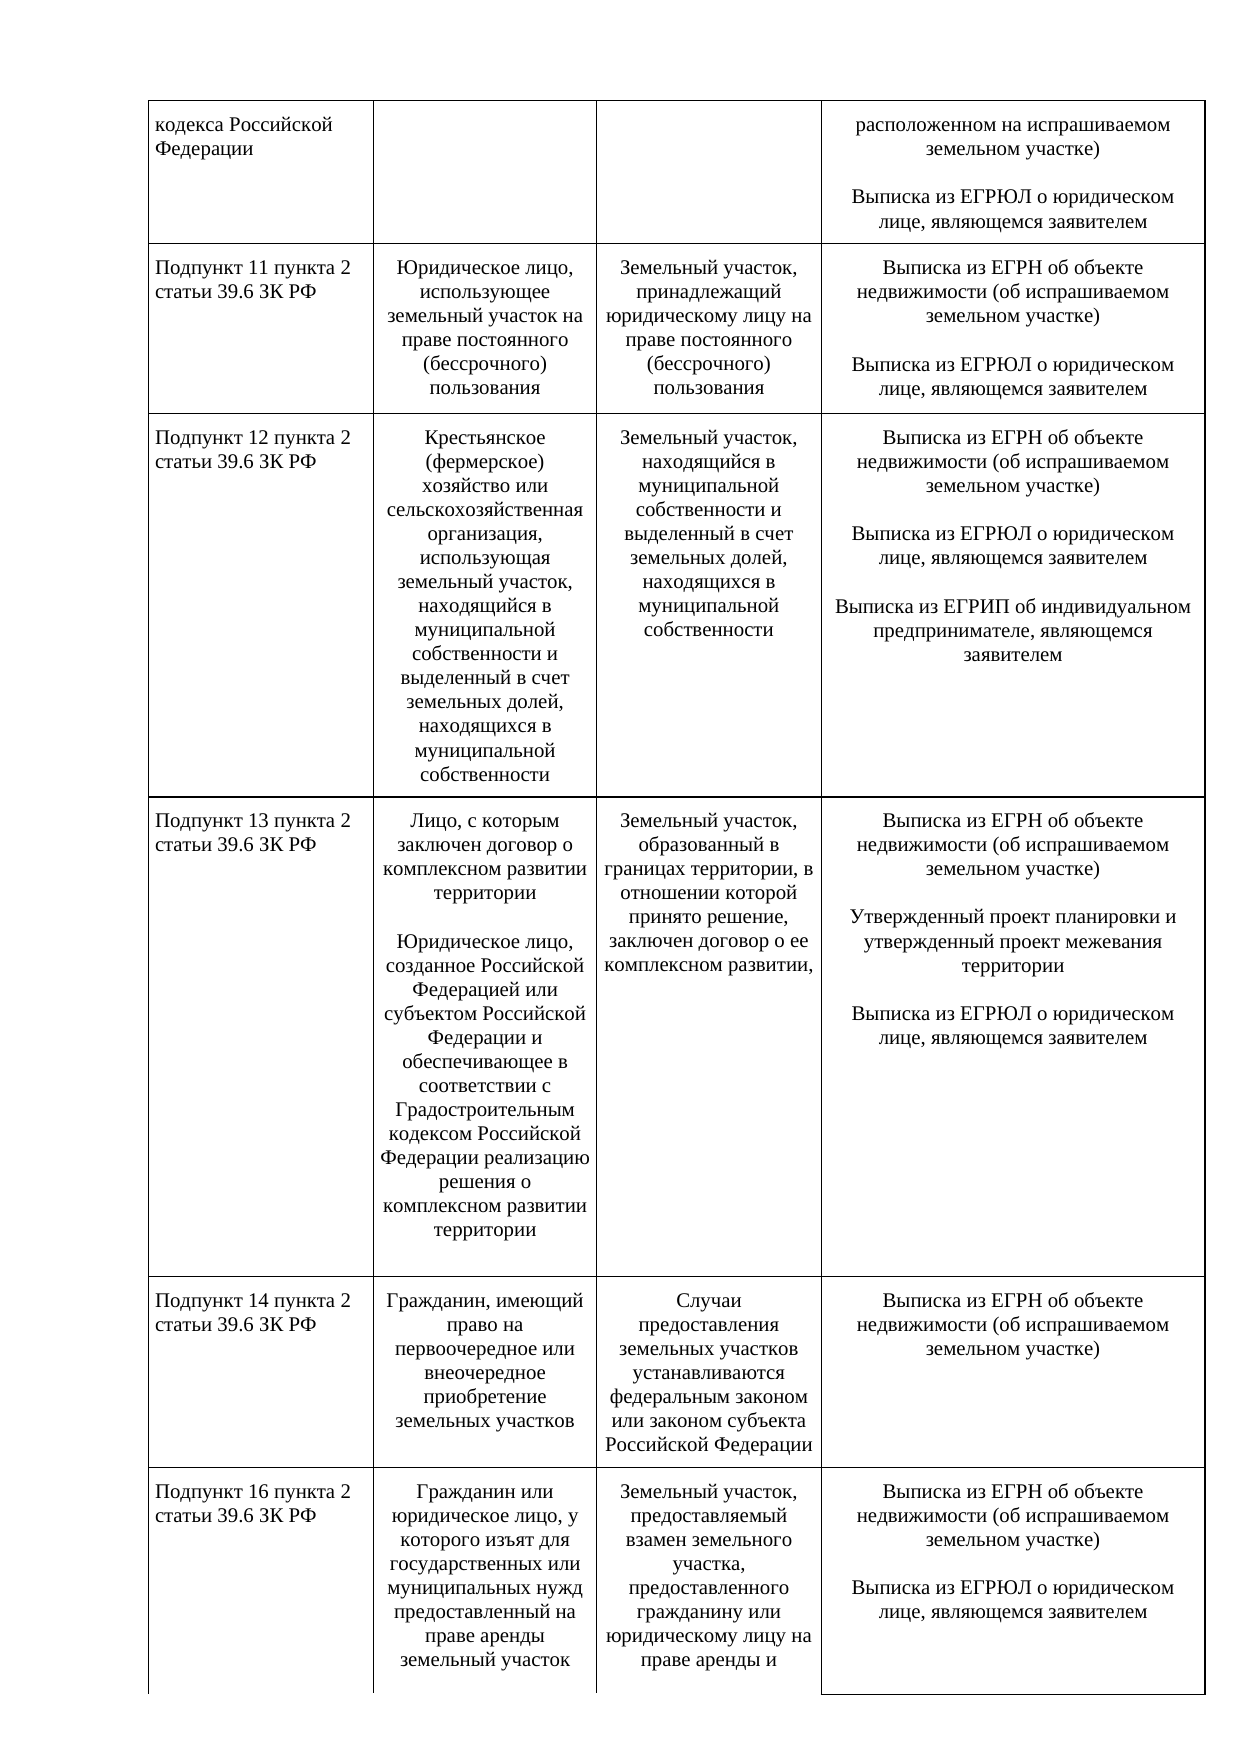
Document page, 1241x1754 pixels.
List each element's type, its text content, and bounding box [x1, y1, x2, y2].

table_cell Подпункт 13 пункта 2 статьи 39.6 ЗК РФ [149, 798, 373, 1276]
table_cell Случаи предоставления земельных участков устанавливаются федеральным законом или законом субъекта Российской Федерации [597, 1277, 821, 1467]
table_cell Выписка из ЕГРН об объекте недвижимости (об испрашиваемом земельном участке) Выписка из ЕГРЮЛ о юридическом лице, являющемся заявителем [822, 244, 1204, 413]
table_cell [822, 1468, 1204, 1694]
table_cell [597, 101, 821, 243]
table_cell Выписка из ЕГРН об объекте недвижимости (об испрашиваемом земельном участке) Утвержденный проект планировки и утвержденный проект межевания территории Выписка из ЕГРЮЛ о юридическом лице, являющемся заявителем [822, 798, 1204, 1276]
table_cell Подпункт 14 пункта 2 статьи 39.6 ЗК РФ [149, 1277, 373, 1467]
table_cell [373, 1468, 596, 1694]
table_cell Гражданин, имеющий право на первоочередное или внеочередное приобретение земельных участков [374, 1277, 596, 1467]
table_cell Подпункт 12 пункта 2 статьи 39.6 ЗК РФ [149, 414, 373, 796]
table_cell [149, 1468, 373, 1694]
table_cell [596, 1468, 821, 1694]
table_cell Земельный участок, находящийся в муниципальной собственности и выделенный в счет земельных долей, находящихся в муниципальной собственности [597, 414, 821, 796]
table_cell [822, 101, 1204, 243]
table_cell Подпункт 11 пункта 2 статьи 39.6 ЗК РФ [149, 244, 373, 413]
table_cell Лицо, с которым заключен договор о комплексном развитии территории Юридическое лицо, созданное Российской Федерацией или субъектом Российской Федерации и обеспечивающее в соответствии с Градостроительным кодексом Российской Федерации реализацию решения о комплексном развитии территории [374, 798, 596, 1276]
table_cell Земельный участок, образованный в границах территории, в отношении которой принято решение, заключен договор о ее комплексном развитии, [597, 798, 821, 1276]
table_cell Земельный участок, принадлежащий юридическому лицу на праве постоянного (бессрочного) пользования [597, 244, 821, 413]
table_cell Выписка из ЕГРН об объекте недвижимости (об испрашиваемом земельном участке) [822, 1277, 1204, 1467]
table_cell Юридическое лицо, использующее земельный участок на праве постоянного (бессрочного) пользования [374, 244, 596, 413]
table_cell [374, 101, 596, 243]
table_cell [149, 101, 373, 243]
table_cell Выписка из ЕГРН об объекте недвижимости (об испрашиваемом земельном участке) Выписка из ЕГРЮЛ о юридическом лице, являющемся заявителем Выписка из ЕГРИП об индивидуальном предпринимателе, являющемся заявителем [822, 414, 1204, 796]
table_cell Крестьянское (фермерское) хозяйство или сельскохозяйственная организация, использующая земельный участок, находящийся в муниципальной собственности и выделенный в счет земельных долей, находящихся в муниципальной собственности [374, 414, 596, 796]
